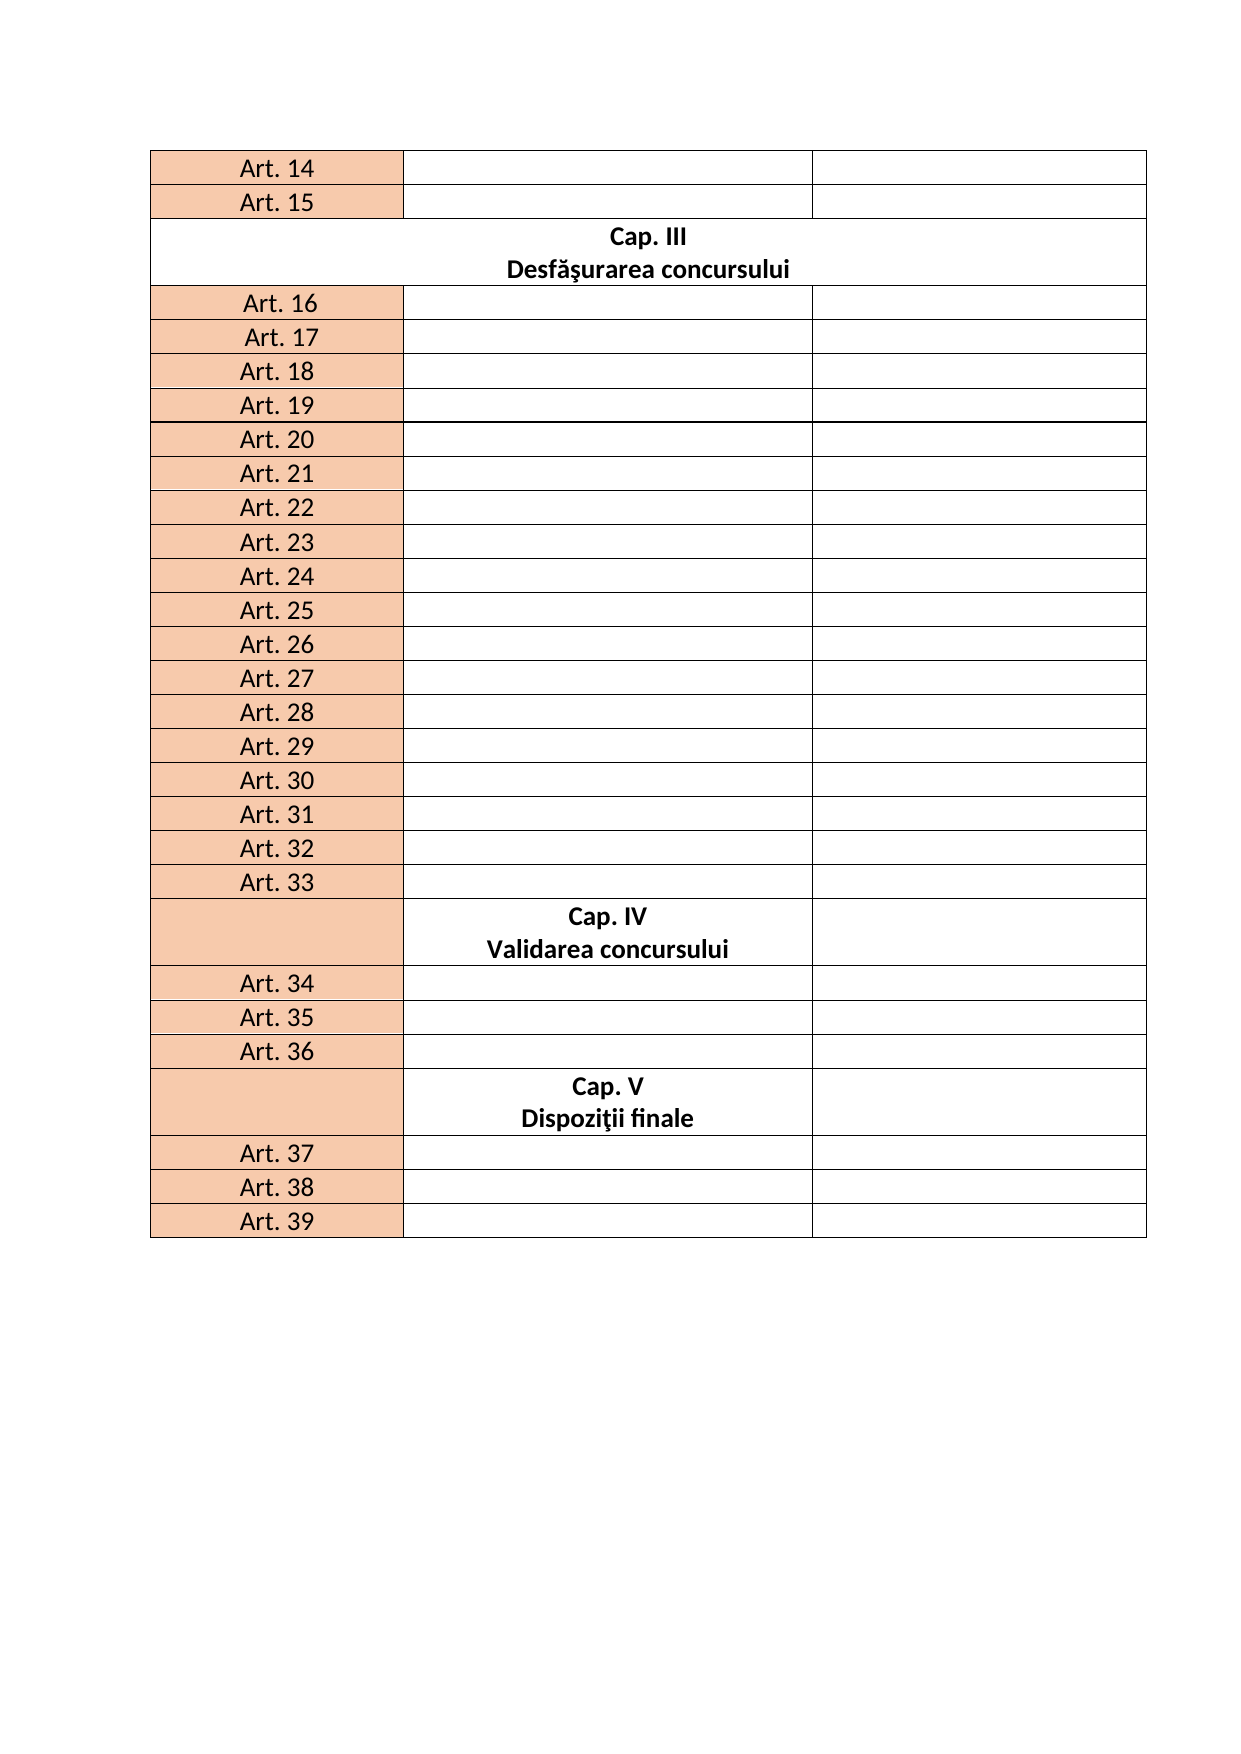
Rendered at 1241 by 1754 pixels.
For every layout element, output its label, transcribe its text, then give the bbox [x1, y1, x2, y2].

table_cell Art. 20 [151, 423, 403, 456]
table_cell [151, 1069, 403, 1135]
table_cell [813, 151, 1146, 184]
table_cell [813, 593, 1146, 626]
table_cell [404, 423, 812, 456]
table_cell [813, 763, 1146, 796]
table_cell Art. 22 [151, 491, 403, 524]
table_cell Art. 38 [151, 1170, 403, 1203]
table_cell Art. 18 [151, 354, 403, 387]
table_cell [813, 831, 1146, 864]
table_cell [813, 1035, 1146, 1068]
table_cell [404, 389, 812, 421]
table_cell Cap. IV Validarea concursului [404, 899, 812, 965]
table_cell Art. 16 [151, 286, 403, 319]
table_cell Art. 31 [151, 797, 403, 830]
table_cell [813, 389, 1146, 421]
table_cell Art. 26 [151, 627, 403, 660]
table_cell [813, 1170, 1146, 1203]
table_cell [813, 354, 1146, 387]
table_cell [404, 320, 812, 353]
table_cell [813, 457, 1146, 489]
table_cell [404, 593, 812, 626]
table_cell [404, 1170, 812, 1203]
table_cell [404, 966, 812, 999]
table_cell [404, 286, 812, 319]
table_cell [404, 1136, 812, 1169]
table_cell [404, 627, 812, 660]
table_cell [404, 525, 812, 558]
table_cell [404, 695, 812, 728]
table_cell [404, 865, 812, 898]
table_cell [404, 797, 812, 830]
table_cell [813, 559, 1146, 592]
table_cell [813, 865, 1146, 898]
table_cell Art. 34 [151, 966, 403, 999]
table_cell [813, 185, 1146, 218]
table_cell [813, 423, 1146, 456]
table_cell [404, 1001, 812, 1033]
table_cell Art. 28 [151, 695, 403, 728]
table_cell Art. 36 [151, 1035, 403, 1068]
table_cell Art. 32 [151, 831, 403, 864]
table_cell [813, 491, 1146, 524]
table_cell Art. 23 [151, 525, 403, 558]
table_cell [813, 966, 1146, 999]
table_cell [813, 1204, 1146, 1237]
table_cell Art. 21 [151, 457, 403, 489]
table_cell Cap. III Desfăşurarea concursului [151, 219, 1146, 285]
table_cell Art. 25 [151, 593, 403, 626]
table_cell Art. 35 [151, 1001, 403, 1033]
table_cell Art. 14 [151, 151, 403, 184]
table_cell [404, 763, 812, 796]
table_cell Art. 17 [151, 320, 403, 353]
table_cell [813, 695, 1146, 728]
table_cell Art. 39 [151, 1204, 403, 1237]
table_cell Art. 29 [151, 729, 403, 762]
table_cell [404, 185, 812, 218]
table_cell Art. 30 [151, 763, 403, 796]
table_cell Art. 24 [151, 559, 403, 592]
table_cell [813, 1001, 1146, 1033]
table_cell [404, 457, 812, 489]
table_cell [404, 559, 812, 592]
table_cell [813, 286, 1146, 319]
table_cell Art. 37 [151, 1136, 403, 1169]
table_cell [404, 1035, 812, 1068]
table_cell [404, 491, 812, 524]
table_cell Art. 33 [151, 865, 403, 898]
table_cell Art. 19 [151, 389, 403, 421]
table_cell Art. 27 [151, 661, 403, 694]
table_cell [813, 797, 1146, 830]
table_cell [813, 899, 1146, 965]
table_cell [813, 1069, 1146, 1135]
table_cell [813, 729, 1146, 762]
table_cell [404, 354, 812, 387]
table_cell [404, 729, 812, 762]
table_cell [404, 151, 812, 184]
table_cell [404, 661, 812, 694]
table_cell [151, 899, 403, 965]
table_cell [404, 1204, 812, 1237]
table_cell [813, 525, 1146, 558]
table_cell [813, 1136, 1146, 1169]
table_cell [813, 627, 1146, 660]
table_cell [404, 831, 812, 864]
table_cell Art. 15 [151, 185, 403, 218]
table_cell [813, 320, 1146, 353]
table_cell Cap. V Dispoziţii finale [404, 1069, 812, 1135]
table_cell [813, 661, 1146, 694]
